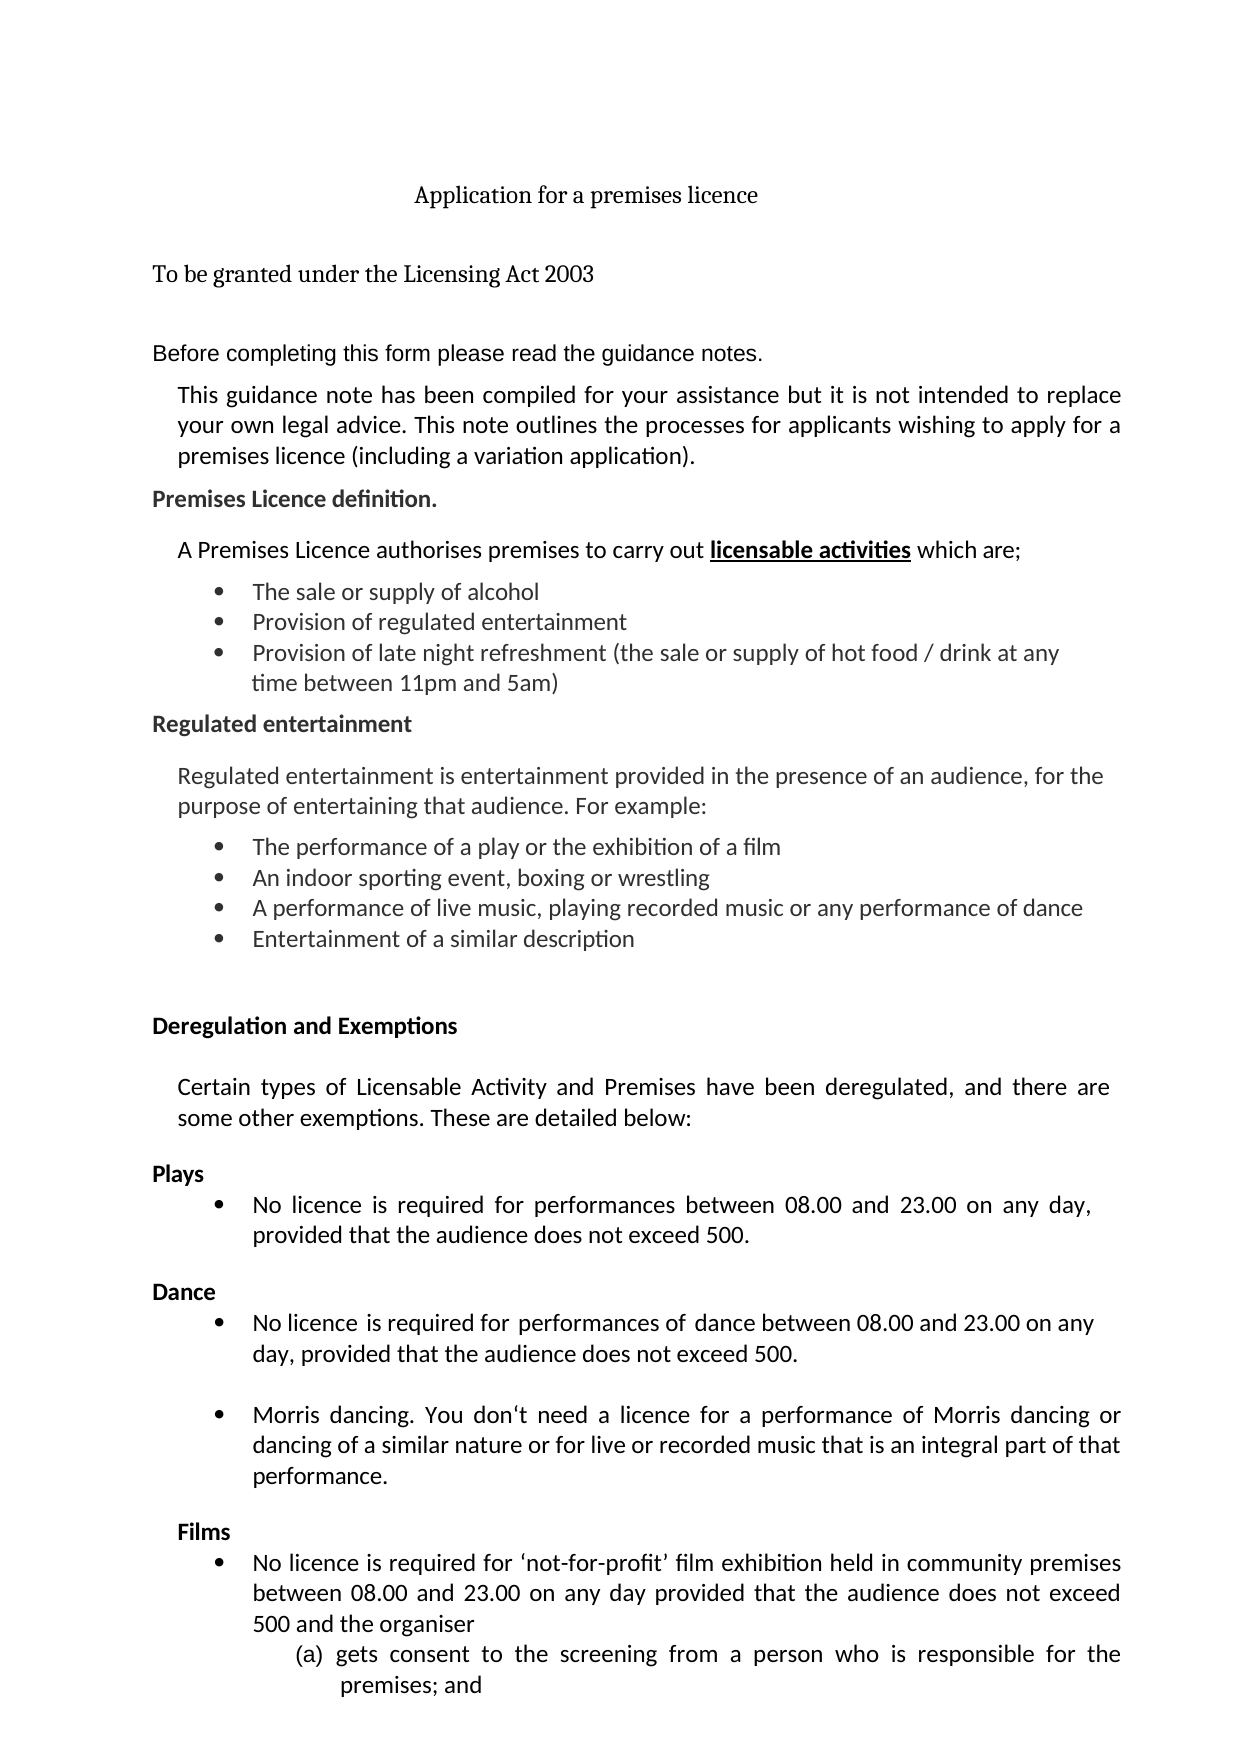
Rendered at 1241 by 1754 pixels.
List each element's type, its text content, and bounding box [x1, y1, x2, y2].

text Before completing this form please read the guidance notes. [152, 340, 1123, 366]
list The performance of a play or the exhibition of a film [214, 831, 1134, 862]
text A Premises Licence authorises premises to carry out licensable activities which are; [177, 534, 1134, 565]
list gets consent to the screening from a person who is responsible for the premises; and [295, 1638, 1122, 1699]
text Application for a premises licence [152, 181, 1134, 210]
text Dance [152, 1276, 1134, 1307]
text Plays [152, 1158, 1134, 1189]
list The sale or supply of alcohol [214, 576, 1134, 606]
text Regulated entertainment [152, 708, 1134, 738]
text Films [177, 1516, 1134, 1547]
list No licence is required for performances between 08.00 and 23.00 on any day, provided that the audience does not exceed 500. [214, 1189, 1122, 1250]
text Premises Licence definition. [152, 483, 1134, 513]
list No licence is required for ‘not-for-profit’ film exhibition held in community premises between 08.00 and 23.00 on any day provided that the audience does not exceed 500 and the organiser [215, 1547, 1122, 1638]
list Provision of late night refreshment (the sale or supply of hot food / drink at any time between 11pm and 5am) [214, 637, 1096, 698]
text To be granted under the Licensing Act 2003 [152, 260, 1134, 289]
list A performance of live music, playing recorded music or any performance of dance [214, 892, 1134, 923]
list Provision of regulated entertainment [214, 606, 1134, 637]
text Deregulation and Exemptions [152, 1010, 1134, 1041]
text This guidance note has been compiled for your assistance but it is not intended to replace your own legal advice. This note outlines the processes for applicants wishing to apply for a premises licence (including a variation application). [177, 379, 1123, 471]
text Certain types of Licensable Activity and Premises have been deregulated, and there are some other exemptions. These are detailed below: [177, 1071, 1134, 1132]
list Morris dancing. You don‘t need a licence for a performance of Morris dancing or dancing of a similar nature or for live or recorded music that is an integral part of that performance. [215, 1399, 1123, 1490]
list No licence is required for performances of dance between 08.00 and 23.00 on any day, provided that the audience does not exceed 500. [215, 1307, 1122, 1368]
text Regulated entertainment is entertainment provided in the presence of an audience, for the purpose of entertaining that audience. For example: [177, 760, 1134, 821]
list An indoor sporting event, boxing or wrestling [214, 862, 1134, 892]
list Entertainment of a similar description [214, 923, 1134, 953]
